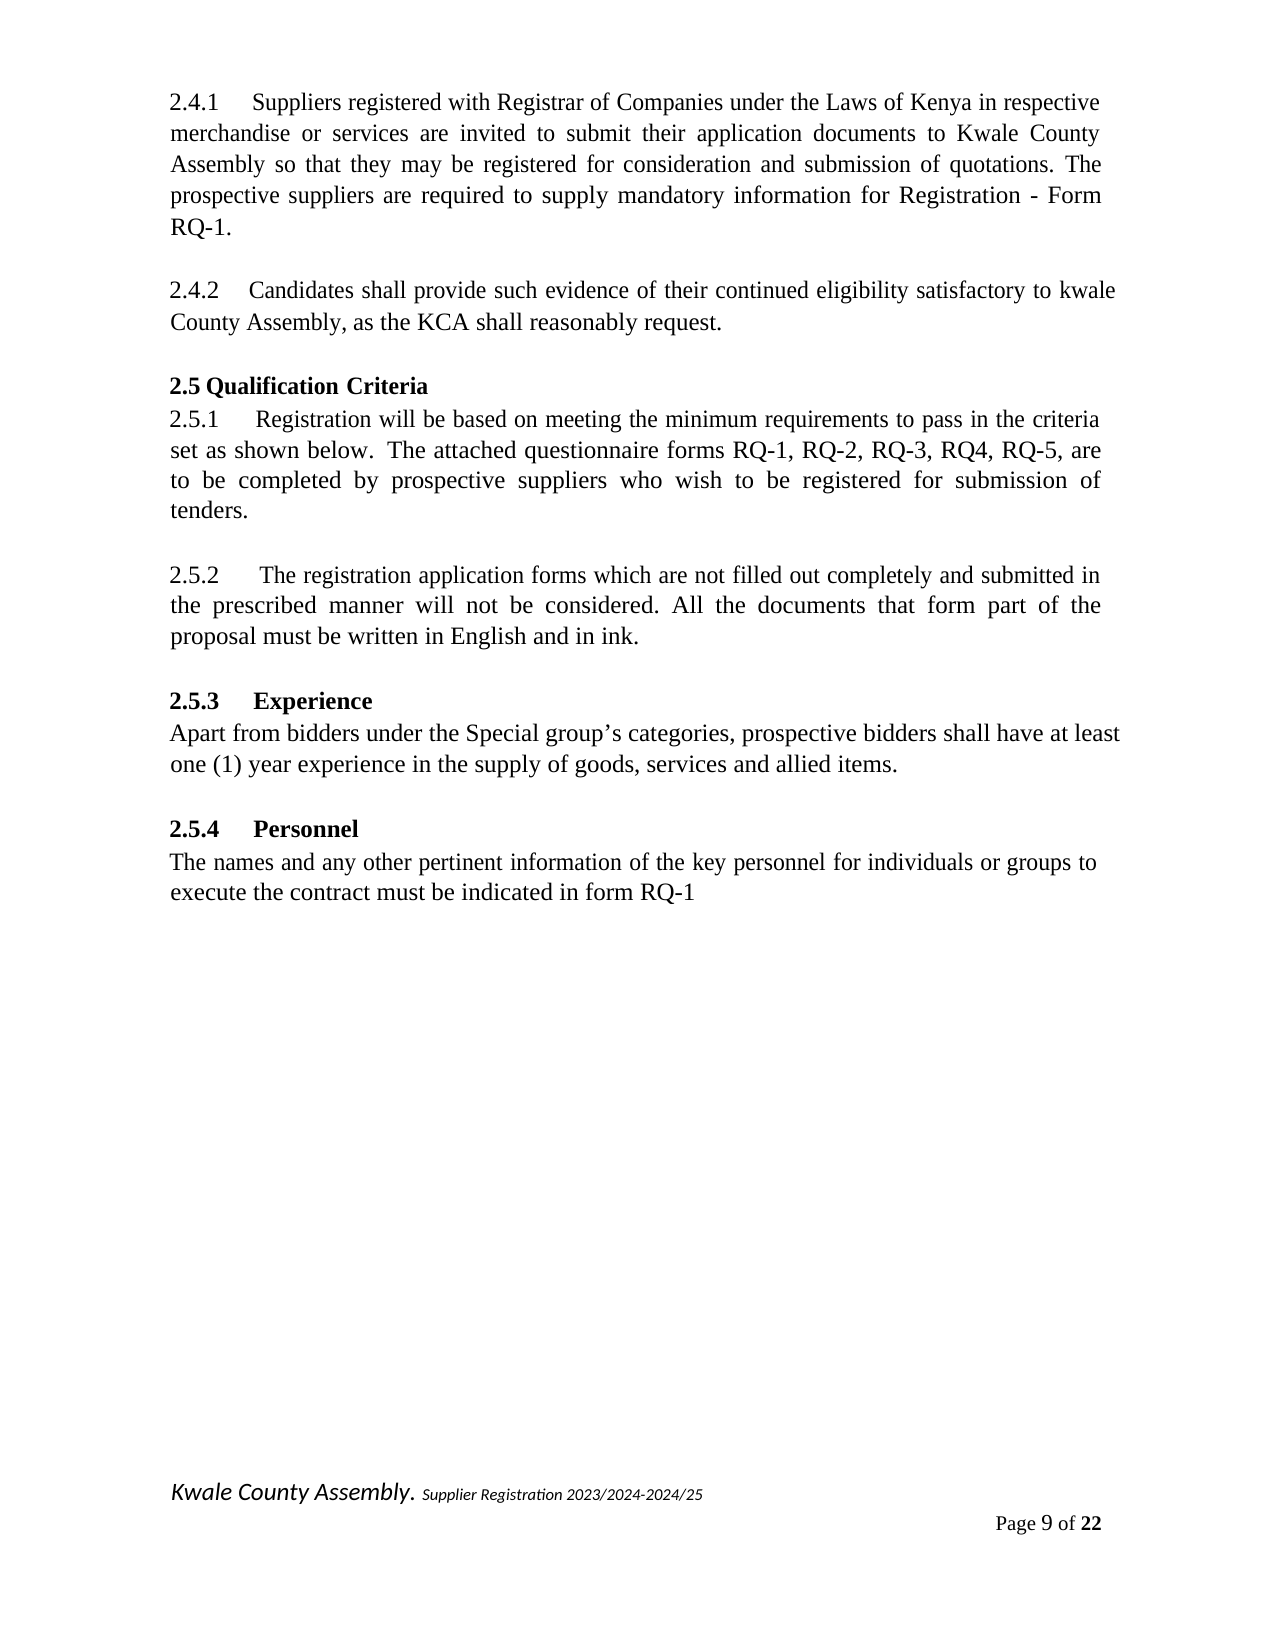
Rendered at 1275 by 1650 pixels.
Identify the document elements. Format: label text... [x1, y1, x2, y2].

list The registration application forms which are not filled out completely and submitted in the prescribed manner will not be considered. All the documents that form part of the proposal must be written in English and in ink. [169, 560, 1102, 649]
list Candidates shall provide such evidence of their continued eligibility satisfactory to kwale County Assembly, as the KCA shall reasonably request. [169, 276, 1117, 335]
subtitle Personnel [169, 814, 1233, 842]
subtitle Qualification Criteria [169, 371, 1233, 400]
list Registration will be based on meeting the minimum requirements to pass in the criteria set as shown below. The attached questionnaire forms RQ-1, RQ-2, RQ-3, RQ4, RQ-5, are to be completed by prospective suppliers who wish to be registered for submission of tenders. [169, 404, 1102, 524]
subtitle Experience [169, 686, 1233, 714]
text The names and any other pertinent information of the key personnel for individuals or groups to execute the contract must be indicated in form RQ-1 [169, 847, 1142, 906]
text Apart from bidders under the Special group’s categories, prospective bidders shall have at least one (1) year experience in the supply of goods, services and allied items. [169, 718, 1142, 778]
list Suppliers registered with Registrar of Companies under the Laws of Kenya in respective merchandise or services are invited to submit their application documents to Kwale County Assembly so that they may be registered for consideration and submission of quotations. The prospective suppliers are required to supply mandatory information for Registration - Form RQ-1. [169, 87, 1102, 240]
